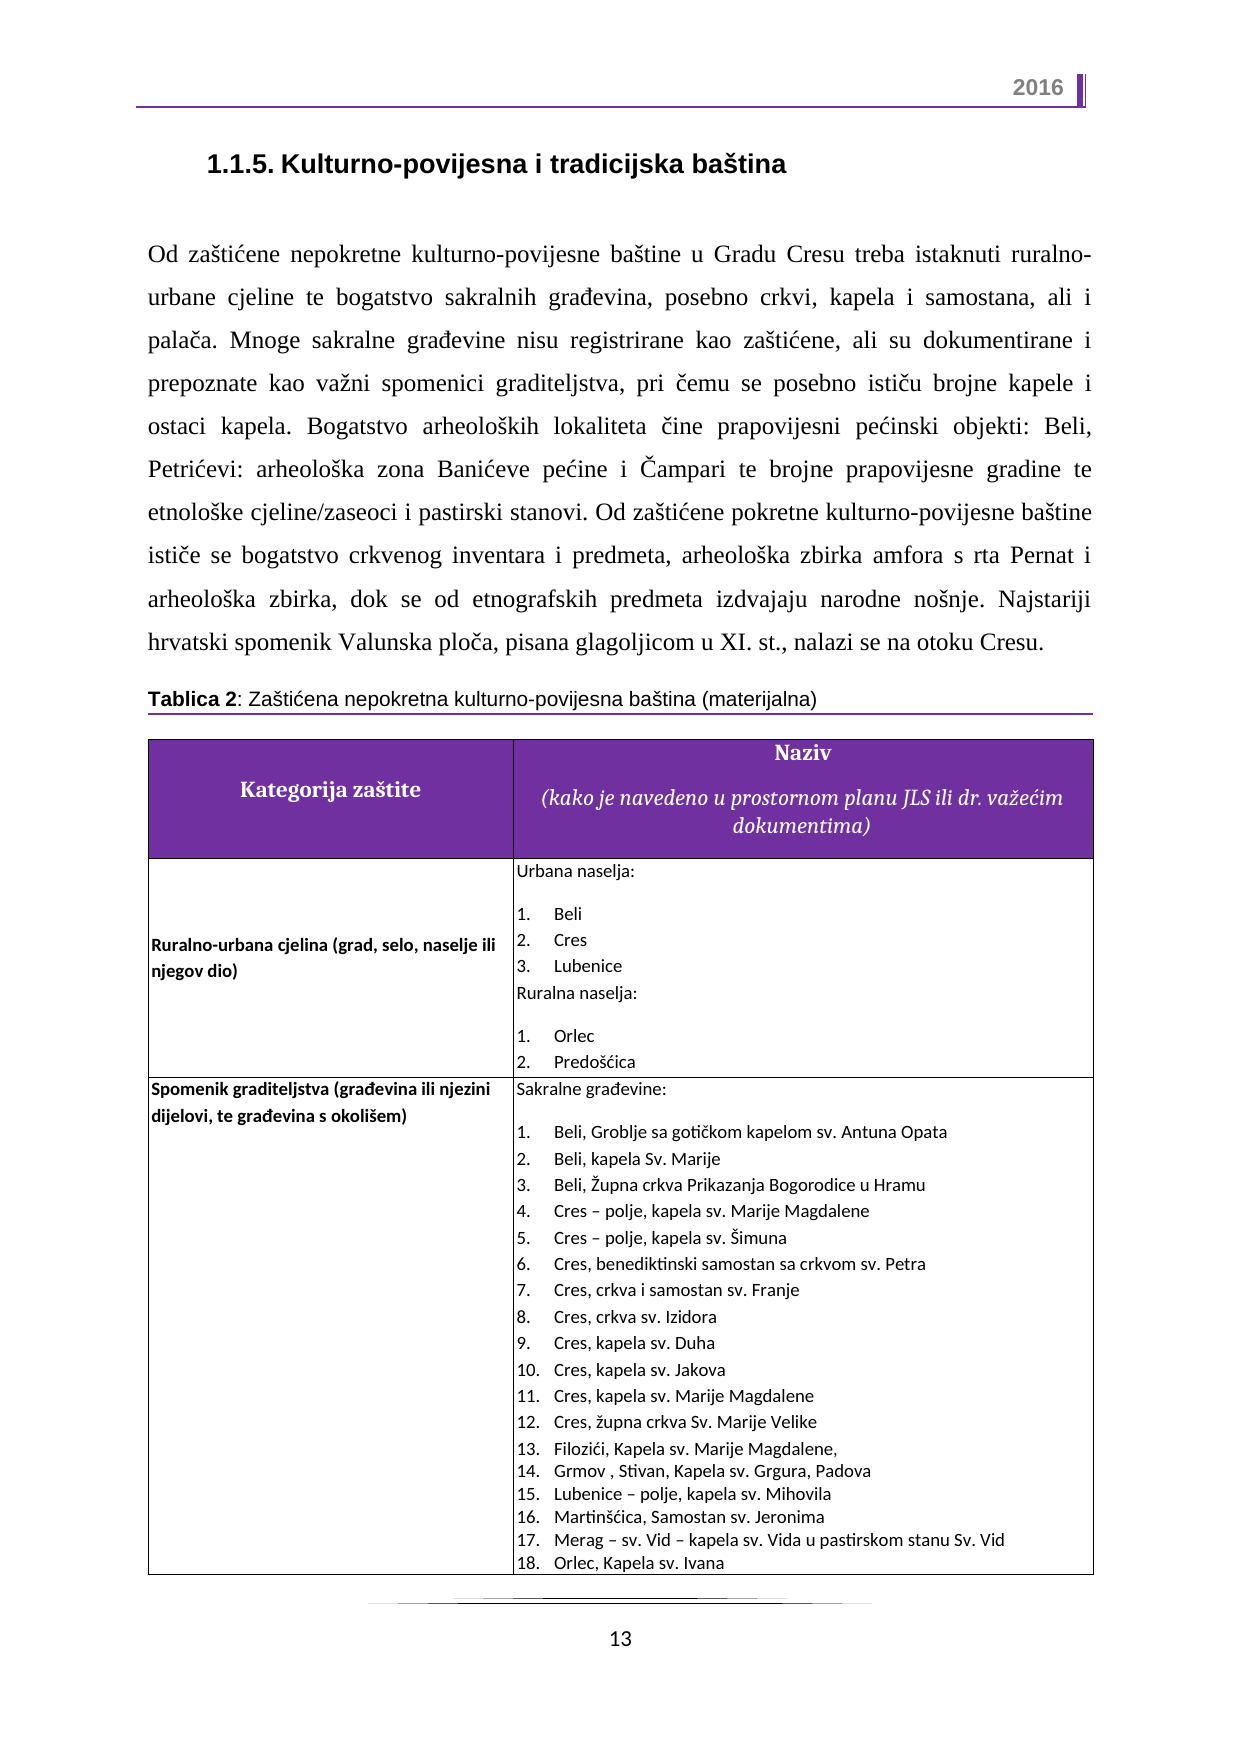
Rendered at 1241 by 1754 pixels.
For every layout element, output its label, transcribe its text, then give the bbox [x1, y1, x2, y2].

text Tablica 2: Zaštićena nepokretna kulturno-povijesna baština (materijalna) [148, 687, 1093, 713]
table_cell Urbana naselja: Beli Cres Lubenice Ruralna naselja: Orlec Predošćica [514, 859, 1093, 1077]
table_header Naziv (kako je navedeno u prostornom planu JLS ili dr. važećim dokumentima) [514, 740, 1093, 858]
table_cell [514, 1078, 1093, 1574]
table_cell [149, 1078, 513, 1574]
table_header Kategorija zaštite [149, 740, 513, 858]
subtitle Kulturno-povijesna i tradicijska baština [207, 148, 1093, 179]
text Od zaštićene nepokretne kulturno-povijesne baštine u Gradu Cresu treba istaknuti ruralno-urbane cjeline te bogatstvo sakralnih građevina, posebno crkvi, kapela i samostana, ali i palača. Mnoge sakralne građevine nisu registrirane kao zaštićene, ali su dokumentirane i prepoznate kao važni spomenici graditeljstva, pri čemu se posebno ističu brojne kapele i ostaci kapela. Bogatstvo arheoloških lokaliteta čine prapovijesni pećinski objekti: Beli, Petrićevi: arheološka zona Banićeve pećine i Čampari te brojne prapovijesne gradine te etnološke cjeline/zaseoci i pastirski stanovi. Od zaštićene pokretne kulturno-povijesne baštine ističe se bogatstvo crkvenog inventara i predmeta, arheološka zbirka amfora s rta Pernat i arheološka zbirka, dok se od etnografskih predmeta izdvajaju narodne nošnje. Najstariji hrvatski spomenik Valunska ploča, pisana glagoljicom u XI. st., nalazi se na otoku Cresu. [148, 239, 1093, 656]
table_cell Ruralno-urbana cjelina (grad, selo, naselje ili njegov dio) [149, 859, 513, 1077]
